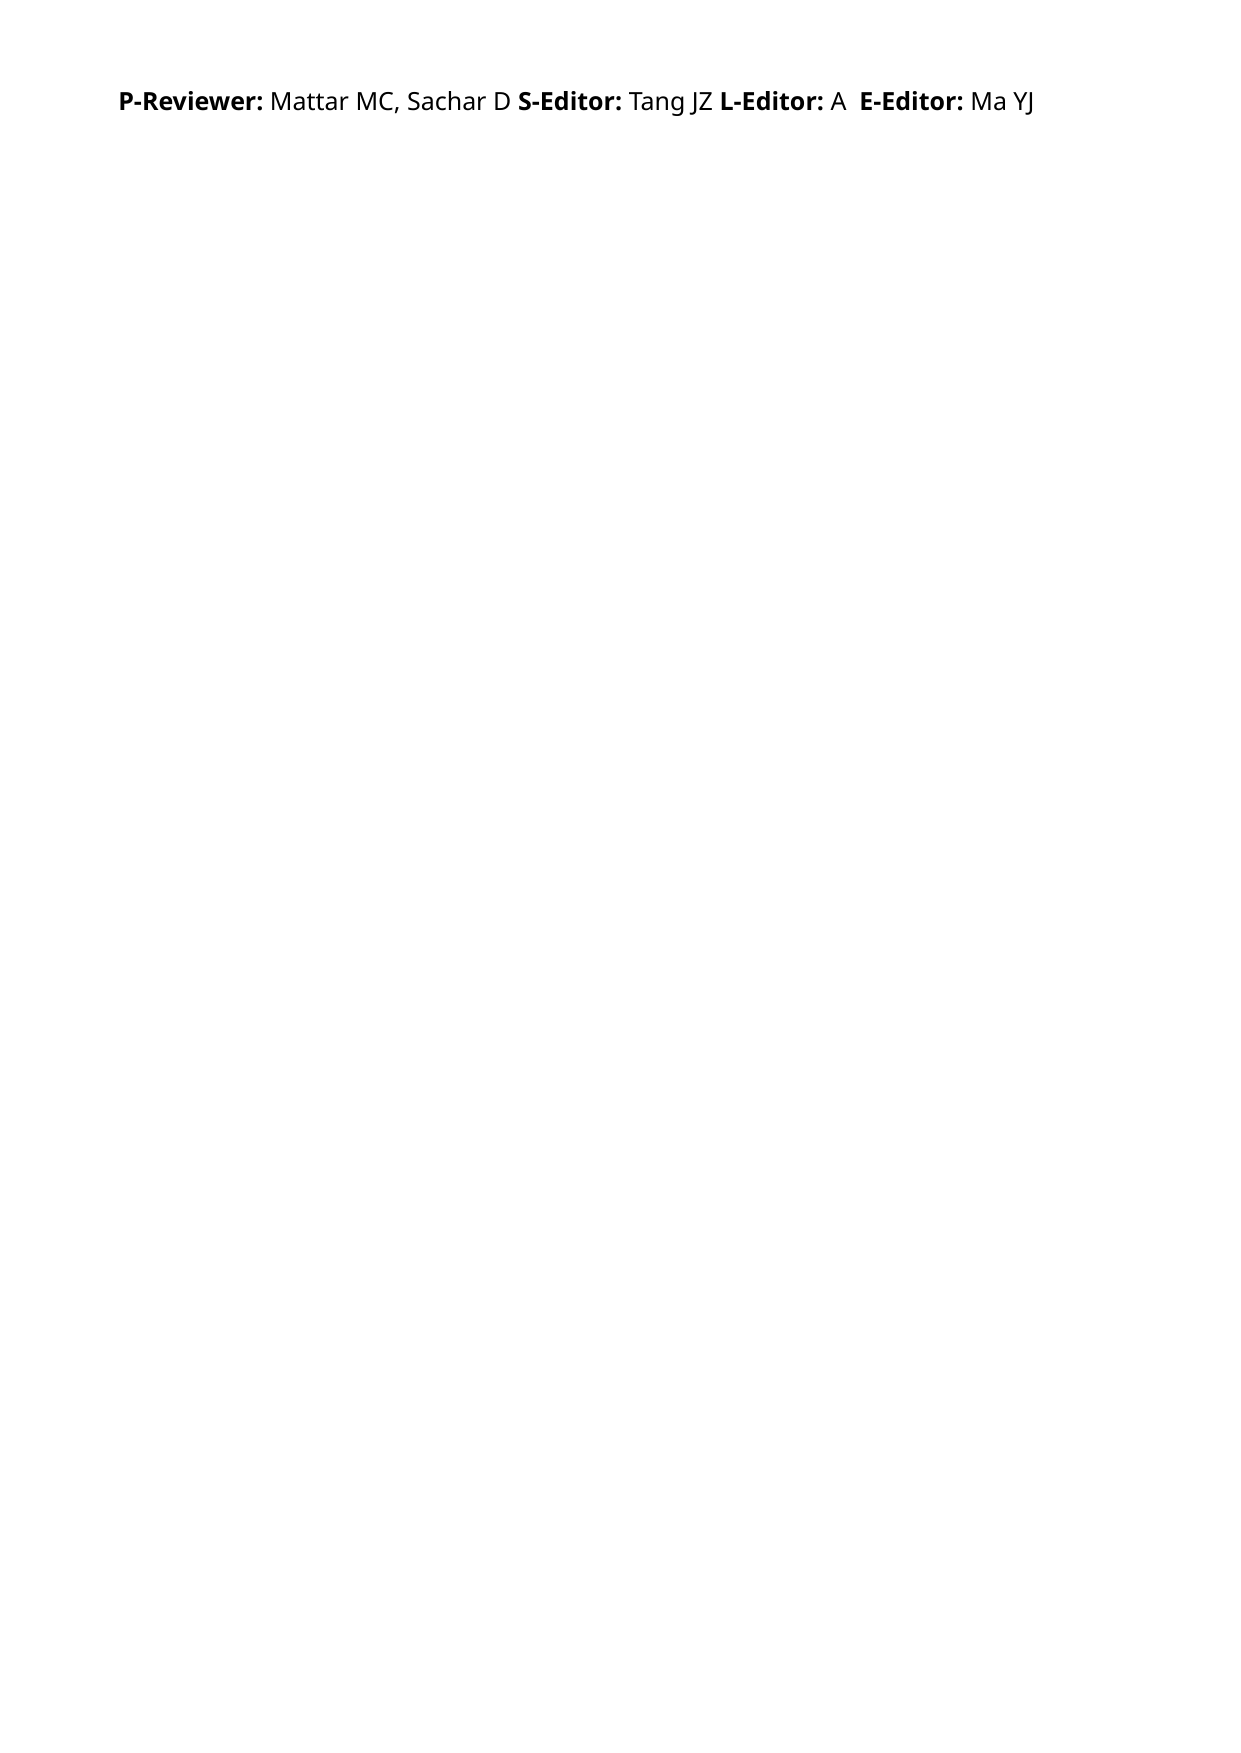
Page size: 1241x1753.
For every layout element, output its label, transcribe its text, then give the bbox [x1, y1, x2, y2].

text P-Reviewer: Mattar MC, Sachar D S-Editor: Tang JZ L-Editor: A E-Editor: Ma YJ [118, 83, 1109, 117]
